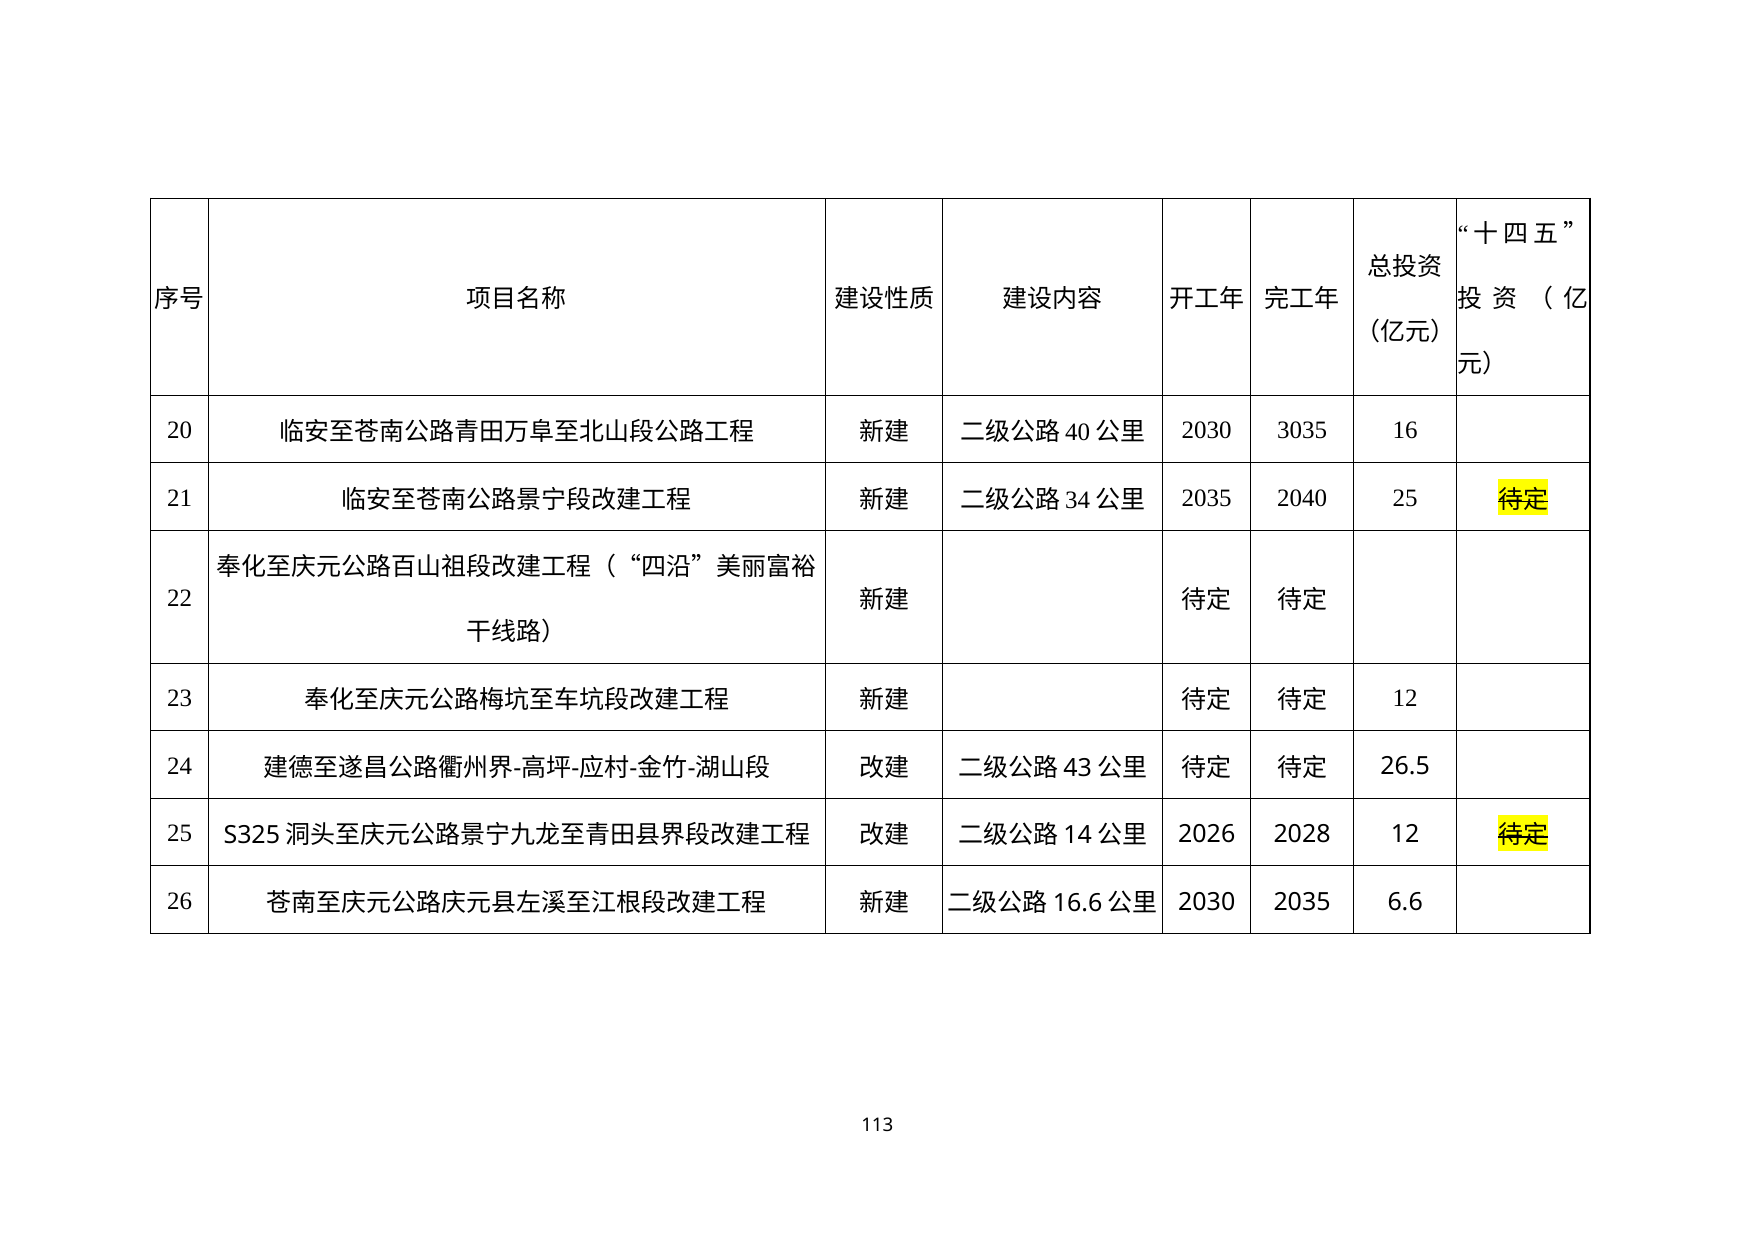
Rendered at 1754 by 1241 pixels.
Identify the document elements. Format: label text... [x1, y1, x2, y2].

table_header 项目名称 [209, 199, 825, 394]
table_cell 苍南至庆元公路庆元县左溪至江根段改建工程 [209, 866, 825, 933]
table_cell 待定 [1251, 664, 1353, 730]
table_cell 待定 [1251, 531, 1353, 662]
table_cell 23 [151, 664, 208, 730]
table_cell 待定 [1163, 531, 1250, 662]
table_cell 2028 [1251, 799, 1353, 865]
table_cell 二级公路43公里 [943, 731, 1162, 798]
table_cell [943, 664, 1162, 730]
table_cell 待定 [1457, 463, 1589, 530]
table_cell 12 [1354, 799, 1456, 865]
table_cell 2035 [1163, 463, 1250, 530]
table_header 完工年 [1251, 199, 1353, 394]
table_cell 二级公路34公里 [943, 463, 1162, 530]
table_cell [1457, 731, 1589, 798]
table_cell 2040 [1251, 463, 1353, 530]
table_cell [1457, 531, 1589, 662]
table_header 开工年 [1163, 199, 1250, 394]
table_cell 21 [151, 463, 208, 530]
table_cell 新建 [826, 396, 942, 462]
table_cell 二级公路14公里 [943, 799, 1162, 865]
table_cell [943, 531, 1162, 662]
table_cell 临安至苍南公路景宁段改建工程 [209, 463, 825, 530]
table_cell 22 [151, 531, 208, 662]
table_cell 改建 [826, 731, 942, 798]
table_cell 新建 [826, 866, 942, 933]
table_cell S325洞头至庆元公路景宁九龙至青田县界段改建工程 [209, 799, 825, 865]
table_cell 2030 [1163, 866, 1250, 933]
table_cell 16 [1354, 396, 1456, 462]
table_cell 12 [1354, 664, 1456, 730]
table_cell 二级公路16.6公里 [943, 866, 1162, 933]
table_cell 26 [151, 866, 208, 933]
table_cell 26.5 [1354, 731, 1456, 798]
table_cell 25 [1354, 463, 1456, 530]
table_cell 待定 [1251, 731, 1353, 798]
table_cell 25 [151, 799, 208, 865]
table_cell 新建 [826, 463, 942, 530]
table_header 序号 [151, 199, 208, 394]
table_cell [1457, 396, 1589, 462]
table_cell 二级公路40公里 [943, 396, 1162, 462]
table_cell 24 [151, 731, 208, 798]
table_cell 6.6 [1354, 866, 1456, 933]
table_cell 奉化至庆元公路梅坑至车坑段改建工程 [209, 664, 825, 730]
table_cell 改建 [826, 799, 942, 865]
table_cell 待定 [1163, 664, 1250, 730]
table_header 建设性质 [826, 199, 942, 394]
table_header 建设内容 [943, 199, 1162, 394]
table_cell [1354, 531, 1456, 662]
table_cell 2026 [1163, 799, 1250, 865]
table_cell 待定 [1457, 799, 1589, 865]
table_cell 待定 [1163, 731, 1250, 798]
table_cell 新建 [826, 664, 942, 730]
table_cell 2035 [1251, 866, 1353, 933]
table_cell 3035 [1251, 396, 1353, 462]
table_header 总投资（亿元） [1354, 199, 1456, 394]
table_header “十四五”投资（亿元） [1457, 199, 1589, 394]
table_cell 新建 [826, 531, 942, 662]
table_cell 临安至苍南公路青田万阜至北山段公路工程 [209, 396, 825, 462]
table_cell 建德至遂昌公路衢州界-高坪-应村-金竹-湖山段 [209, 731, 825, 798]
table_cell [1457, 664, 1589, 730]
table_cell 20 [151, 396, 208, 462]
table_cell 奉化至庆元公路百山祖段改建工程（“四沿”美丽富裕干线路） [209, 531, 825, 662]
table_cell [1457, 866, 1589, 933]
table_cell 2030 [1163, 396, 1250, 462]
